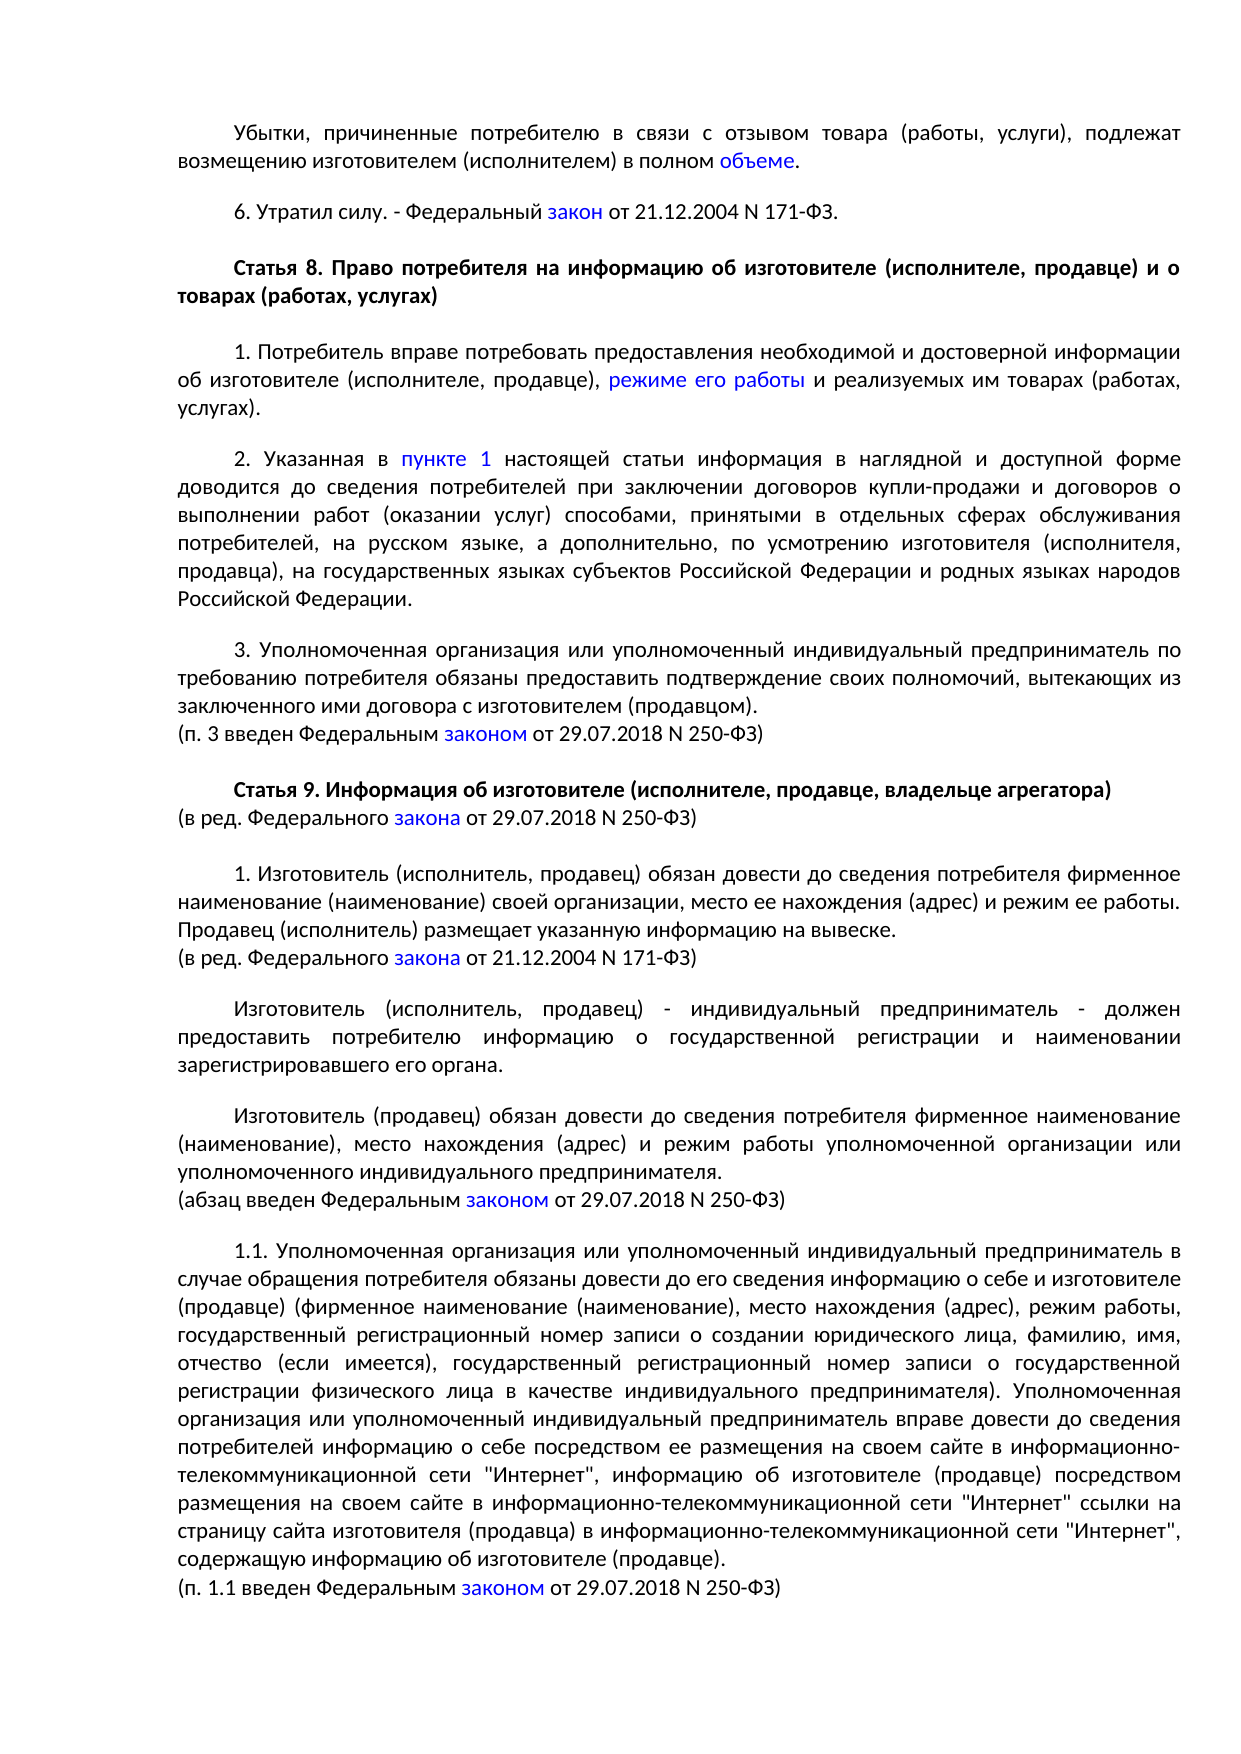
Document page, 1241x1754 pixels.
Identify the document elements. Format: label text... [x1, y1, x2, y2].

text 6. Утратил силу. - Федеральный закон от 21.12.2004 N 171-ФЗ. [177, 197, 1181, 225]
text (в ред. Федерального закона от 29.07.2018 N 250-ФЗ) [177, 803, 1181, 831]
text 1. Потребитель вправе потребовать предоставления необходимой и достоверной информации об изготовителе (исполнителе, продавце), режиме его работы и реализуемых им товарах (работах, услугах). [177, 337, 1181, 421]
text Убытки, причиненные потребителю в связи с отзывом товара (работы, услуги), подлежат возмещению изготовителем (исполнителем) в полном объеме. [177, 118, 1181, 174]
text 3. Уполномоченная организация или уполномоченный индивидуальный предприниматель по требованию потребителя обязаны предоставить подтверждение своих полномочий, вытекающих из заключенного ими договора с изготовителем (продавцом). [177, 635, 1181, 719]
text 1. Изготовитель (исполнитель, продавец) обязан довести до сведения потребителя фирменное наименование (наименование) своей организации, место ее нахождения (адрес) и режим ее работы. Продавец (исполнитель) размещает указанную информацию на вывеске. [177, 859, 1181, 943]
text 2. Указанная в пункте 1 настоящей статьи информация в наглядной и доступной форме доводится до сведения потребителей при заключении договоров купли-продажи и договоров о выполнении работ (оказании услуг) способами, принятыми в отдельных сферах обслуживания потребителей, на русском языке, а дополнительно, по усмотрению изготовителя (исполнителя, продавца), на государственных языках субъектов Российской Федерации и родных языках народов Российской Федерации. [177, 444, 1181, 612]
text (в ред. Федерального закона от 21.12.2004 N 171-ФЗ) [177, 943, 1181, 971]
text (п. 3 введен Федеральным законом от 29.07.2018 N 250-ФЗ) [177, 719, 1181, 747]
text Изготовитель (продавец) обязан довести до сведения потребителя фирменное наименование (наименование), место нахождения (адрес) и режим работы уполномоченной организации или уполномоченного индивидуального предпринимателя. [177, 1101, 1181, 1185]
text 1.1. Уполномоченная организация или уполномоченный индивидуальный предприниматель в случае обращения потребителя обязаны довести до его сведения информацию о себе и изготовителе (продавце) (фирменное наименование (наименование), место нахождения (адрес), режим работы, государственный регистрационный номер записи о создании юридического лица, фамилию, имя, отчество (если имеется), государственный регистрационный номер записи о государственной регистрации физического лица в качестве индивидуального предпринимателя). Уполномоченная организация или уполномоченный индивидуальный предприниматель вправе довести до сведения потребителей информацию о себе посредством ее размещения на своем сайте в информационно-телекоммуникационной сети "Интернет", информацию об изготовителе (продавце) посредством размещения на своем сайте в информационно-телекоммуникационной сети "Интернет" ссылки на страницу сайта изготовителя (продавца) в информационно-телекоммуникационной сети "Интернет", содержащую информацию об изготовителе (продавце). [177, 1236, 1181, 1573]
text (абзац введен Федеральным законом от 29.07.2018 N 250-ФЗ) [177, 1185, 1181, 1213]
text (п. 1.1 введен Федеральным законом от 29.07.2018 N 250-ФЗ) [177, 1573, 1181, 1601]
text Изготовитель (исполнитель, продавец) - индивидуальный предприниматель - должен предоставить потребителю информацию о государственной регистрации и наименовании зарегистрировавшего его органа. [177, 994, 1181, 1078]
title Статья 9. Информация об изготовителе (исполнителе, продавце, владельце агрегатора) [177, 775, 1181, 803]
title Статья 8. Право потребителя на информацию об изготовителе (исполнителе, продавце) и о товарах (работах, услугах) [177, 253, 1181, 309]
